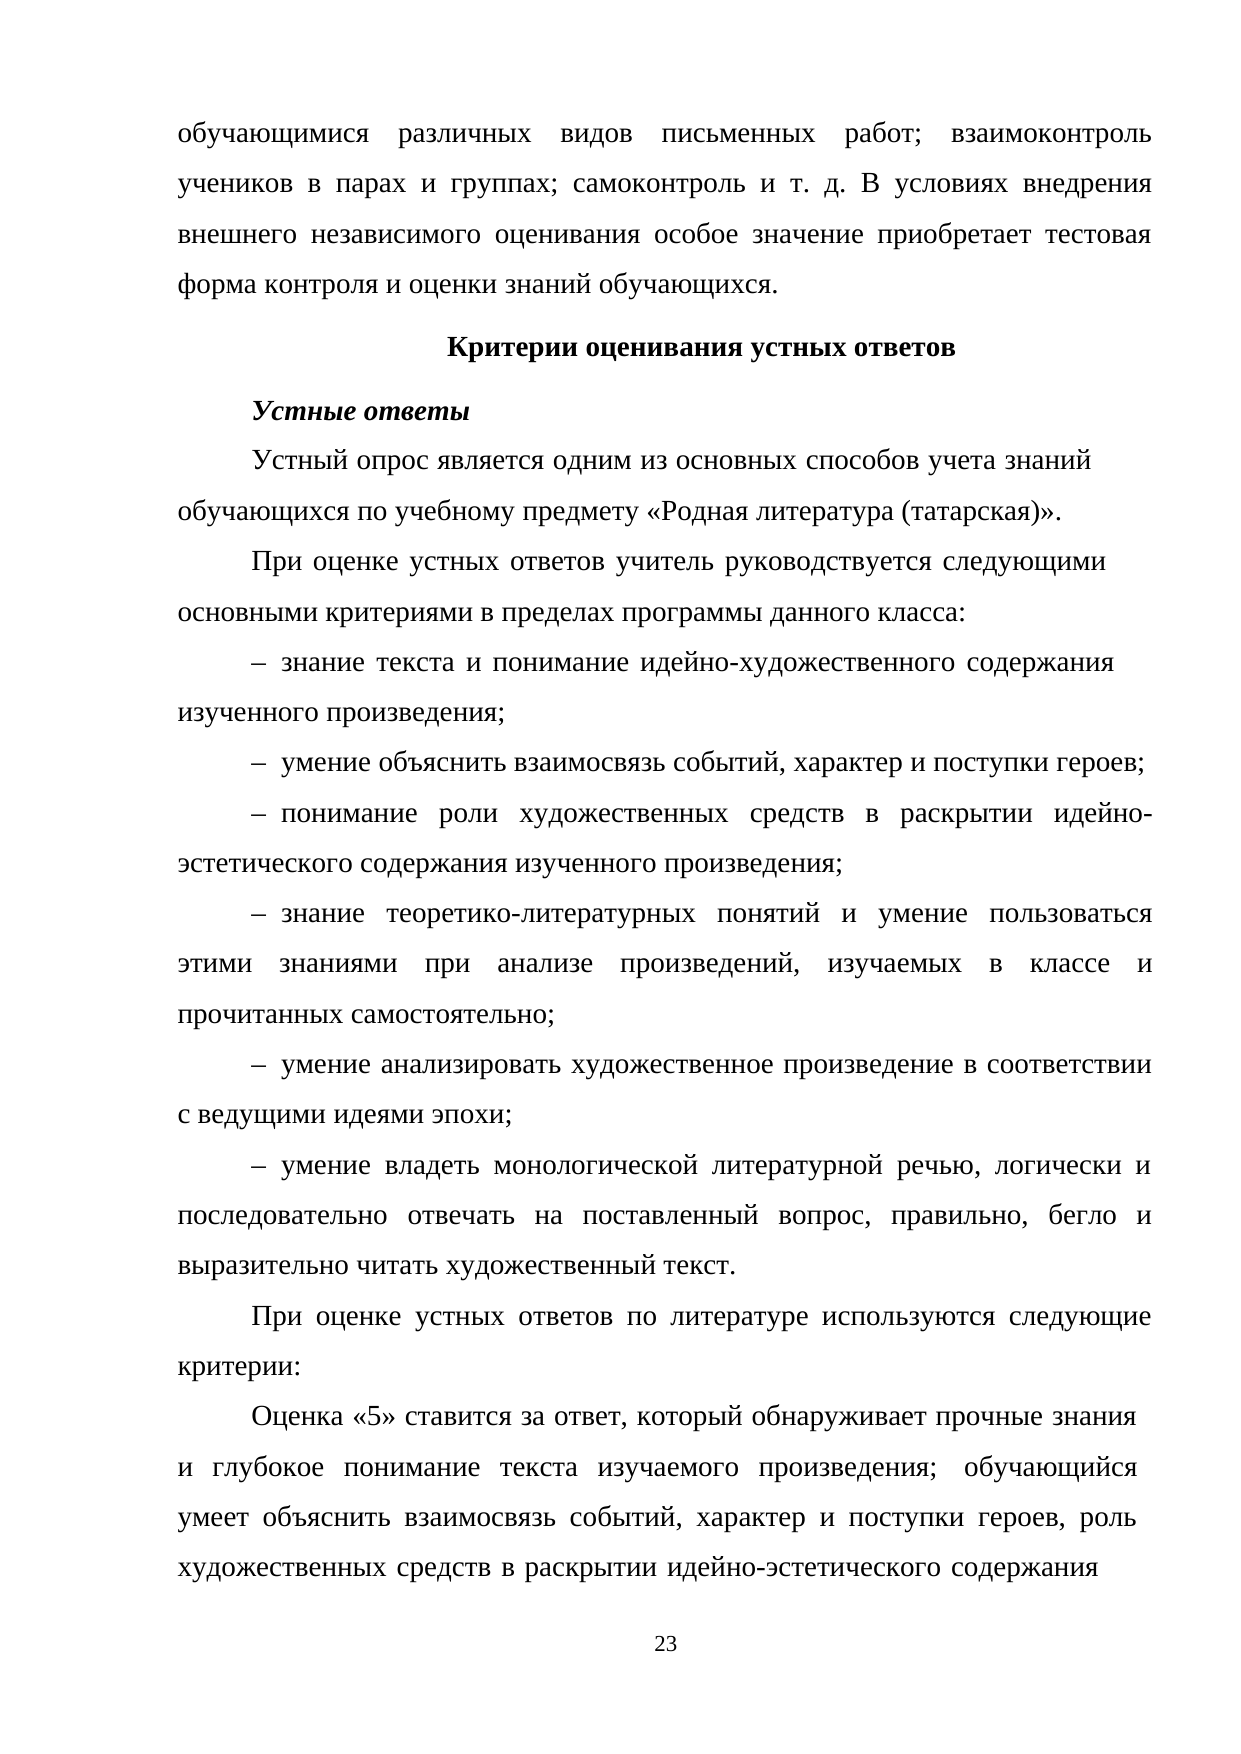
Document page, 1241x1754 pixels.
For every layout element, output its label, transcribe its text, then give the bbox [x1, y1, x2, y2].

text При оценке устных ответов учитель руководствуется следующими основными критериями в пределах программы данного класса: [177, 543, 1188, 627]
text Устный опрос является одним из основных способов учета знаний обучающихся по учебному предмету «Родная литература (татарская)». [177, 442, 1145, 526]
list умение анализировать художественное произведение в соответствии с ведущими идеями эпохи; [177, 1046, 1152, 1130]
text Критерии оценивания устных ответов [447, 329, 1188, 363]
list знание текста и понимание идейно-художественного содержания изученного произведения; [177, 644, 1152, 728]
text обучающимися различных видов письменных работ; взаимоконтроль учеников в парах и группах; самоконтроль и т. д. В условиях внедрения внешнего независимого оценивания особое значение приобретает тестовая форма контроля и оценки знаний обучающихся. [177, 115, 1152, 300]
subtitle Устные ответы [251, 393, 1188, 426]
list умение владеть монологической литературной речью, логически и последовательно отвечать на поставленный вопрос, правильно, бегло и выразительно читать художественный текст. [177, 1147, 1152, 1281]
list знание теоретико-литературных понятий и умение пользоваться этими знаниями при анализе произведений, изучаемых в классе и прочитанных самостоятельно; [177, 895, 1152, 1029]
list понимание роли художественных средств в раскрытии идейно- эстетического содержания изученного произведения; [177, 795, 1152, 878]
text При оценке устных ответов по литературе используются следующие критерии: [177, 1298, 1152, 1382]
text Оценка «5» ставится за ответ, который обнаруживает прочные знания и глубокое понимание текста изучаемого произведения; обучающийся умеет объяснить взаимосвязь событий, характер и поступки героев, роль художественных средств в раскрытии идейно-эстетического содержания [177, 1398, 1137, 1583]
list умение объяснить взаимосвязь событий, характер и поступки героев; [251, 745, 1188, 778]
